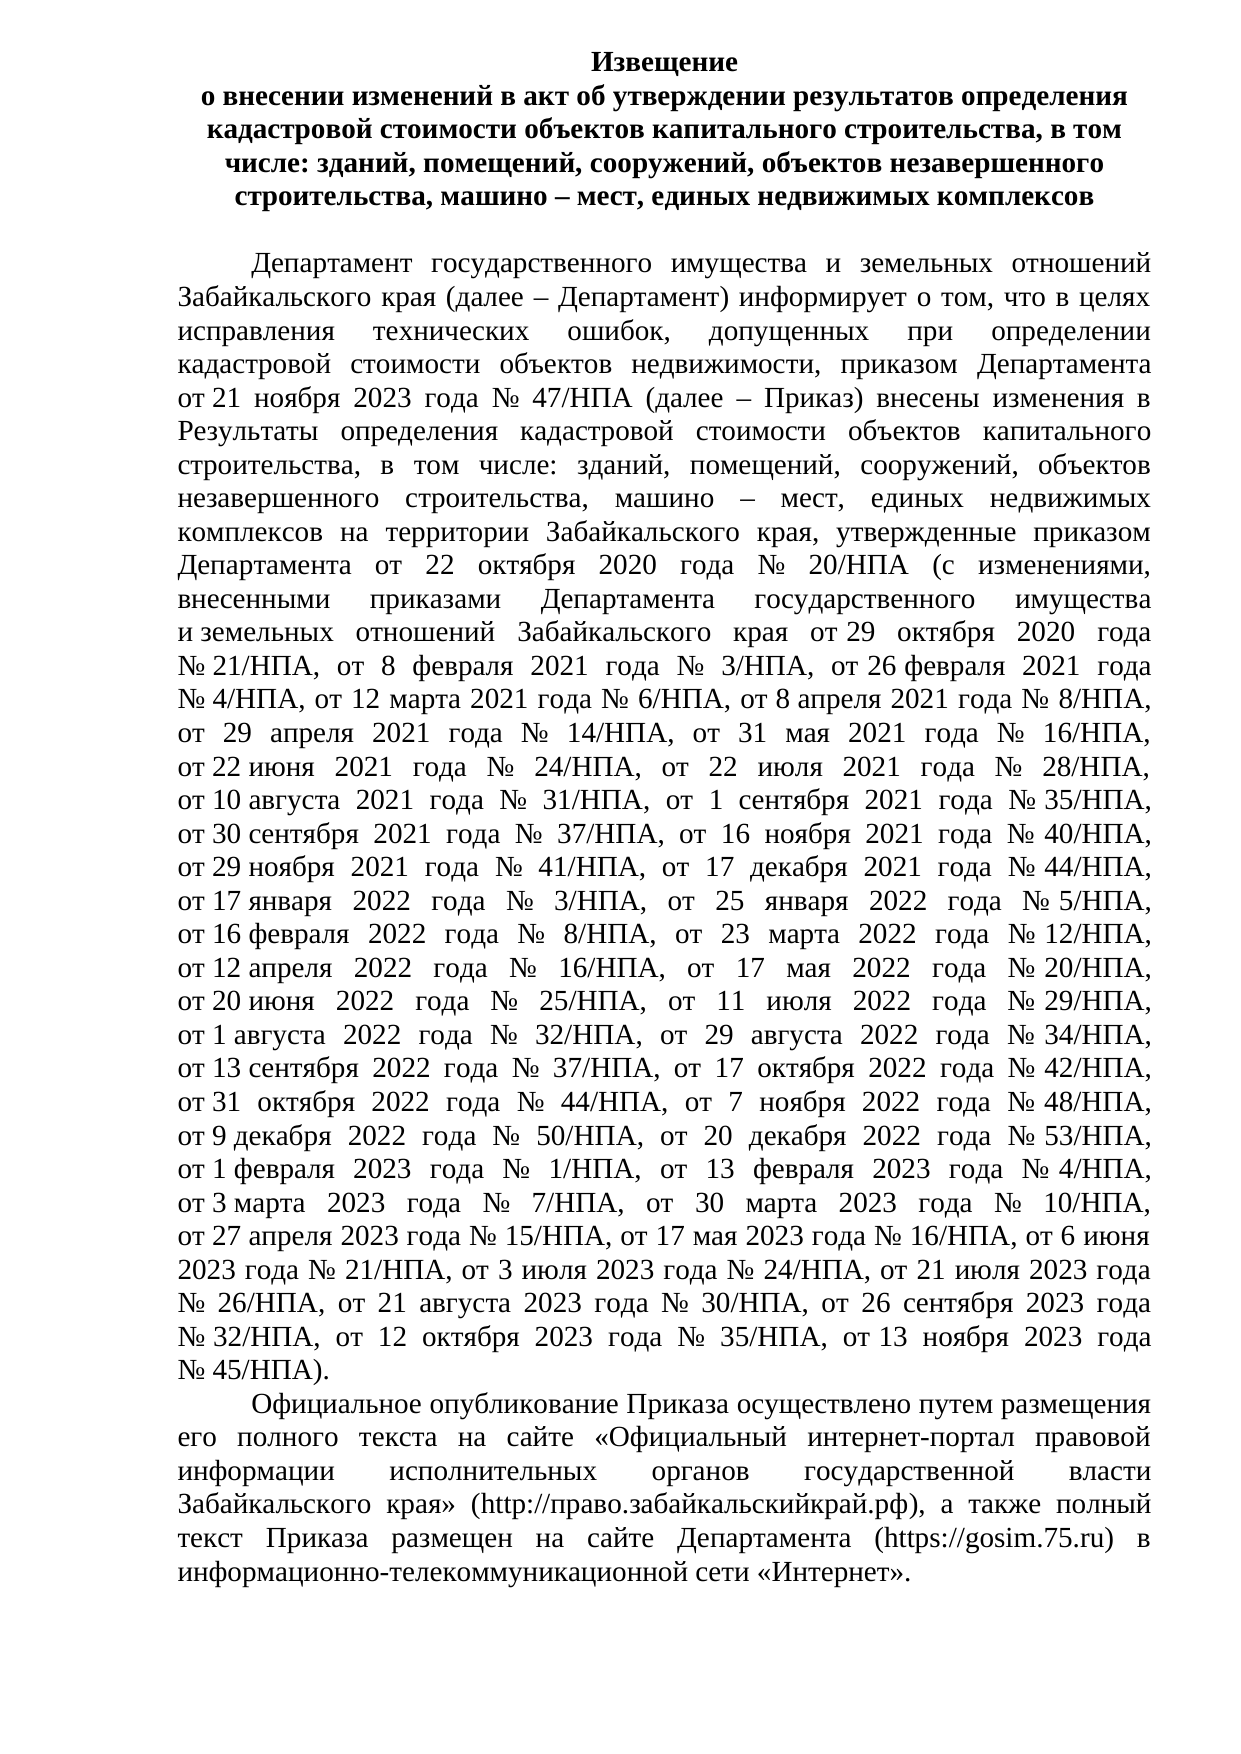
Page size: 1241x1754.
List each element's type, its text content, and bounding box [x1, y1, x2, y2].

text Официальное опубликование Приказа осуществлено путем размещения его полного текста на сайте «Официальный интернет-портал правовой информации исполнительных органов государственной власти Забайкальского края» (http://право.забайкальскийкрай.рф), а также полный текст Приказа размещен на сайте Департамента (https://gosim.75.ru) в информационно-телекоммуникационной сети «Интернет». [177, 1386, 1152, 1587]
text Извещение [177, 44, 1152, 78]
text Департамент государственного имущества и земельных отношений Забайкальского края (далее – Департамент) информирует о том, что в целях исправления технических ошибок, допущенных при определении кадастровой стоимости объектов недвижимости, приказом Департамента от 21 ноября 2023 года № 47/НПА (далее – Приказ) внесены изменения в Результаты определения кадастровой стоимости объектов капитального строительства, в том числе: зданий, помещений, сооружений, объектов незавершенного строительства, машино – мест, единых недвижимых комплексов на территории Забайкальского края, утвержденные приказом Департамента от 22 октября 2020 года № 20/НПА (с изменениями, внесенными приказами Департамента государственного имущества и земельных отношений Забайкальского края от 29 октября 2020 года № 21/НПА, от 8 февраля 2021 года № 3/НПА, от 26 февраля 2021 года № 4/НПА, от 12 марта 2021 года № 6/НПА, от 8 апреля 2021 года № 8/НПА, от 29 апреля 2021 года № 14/НПА, от 31 мая 2021 года № 16/НПА, от 22 июня 2021 года № 24/НПА, от 22 июля 2021 года № 28/НПА, от 10 августа 2021 года № 31/НПА, от 1 сентября 2021 года № 35/НПА, от 30 сентября 2021 года № 37/НПА, от 16 ноября 2021 года № 40/НПА, от 29 ноября 2021 года № 41/НПА, от 17 декабря 2021 года № 44/НПА, от 17 января 2022 года № 3/НПА, от 25 января 2022 года № 5/НПА, от 16 февраля 2022 года № 8/НПА, от 23 марта 2022 года № 12/НПА, от 12 апреля 2022 года № 16/НПА, от 17 мая 2022 года № 20/НПА, от 20 июня 2022 года № 25/НПА, от 11 июля 2022 года № 29/НПА, от 1 августа 2022 года № 32/НПА, от 29 августа 2022 года № 34/НПА, от 13 сентября 2022 года № 37/НПА, от 17 октября 2022 года № 42/НПА, от 31 октября 2022 года № 44/НПА, от 7 ноября 2022 года № 48/НПА, от 9 декабря 2022 года № 50/НПА, от 20 декабря 2022 года № 53/НПА, от 1 февраля 2023 года № 1/НПА, от 13 февраля 2023 года № 4/НПА, от 3 марта 2023 года № 7/НПА, от 30 марта 2023 года № 10/НПА, от 27 апреля 2023 года № 15/НПА, от 17 мая 2023 года № 16/НПА, от 6 июня 2023 года № 21/НПА, от 3 июля 2023 года № 24/НПА, от 21 июля 2023 года № 26/НПА, от 21 августа 2023 года № 30/НПА, от 26 сентября 2023 года № 32/НПА, от 12 октября 2023 года № 35/НПА, от 13 ноября 2023 года № 45/НПА). [177, 246, 1152, 1386]
text о внесении изменений в акт об утверждении результатов определения кадастровой стоимости объектов капитального строительства, в том числе: зданий, помещений, сооружений, объектов незавершенного строительства, машино – мест, единых недвижимых комплексов [177, 78, 1152, 212]
